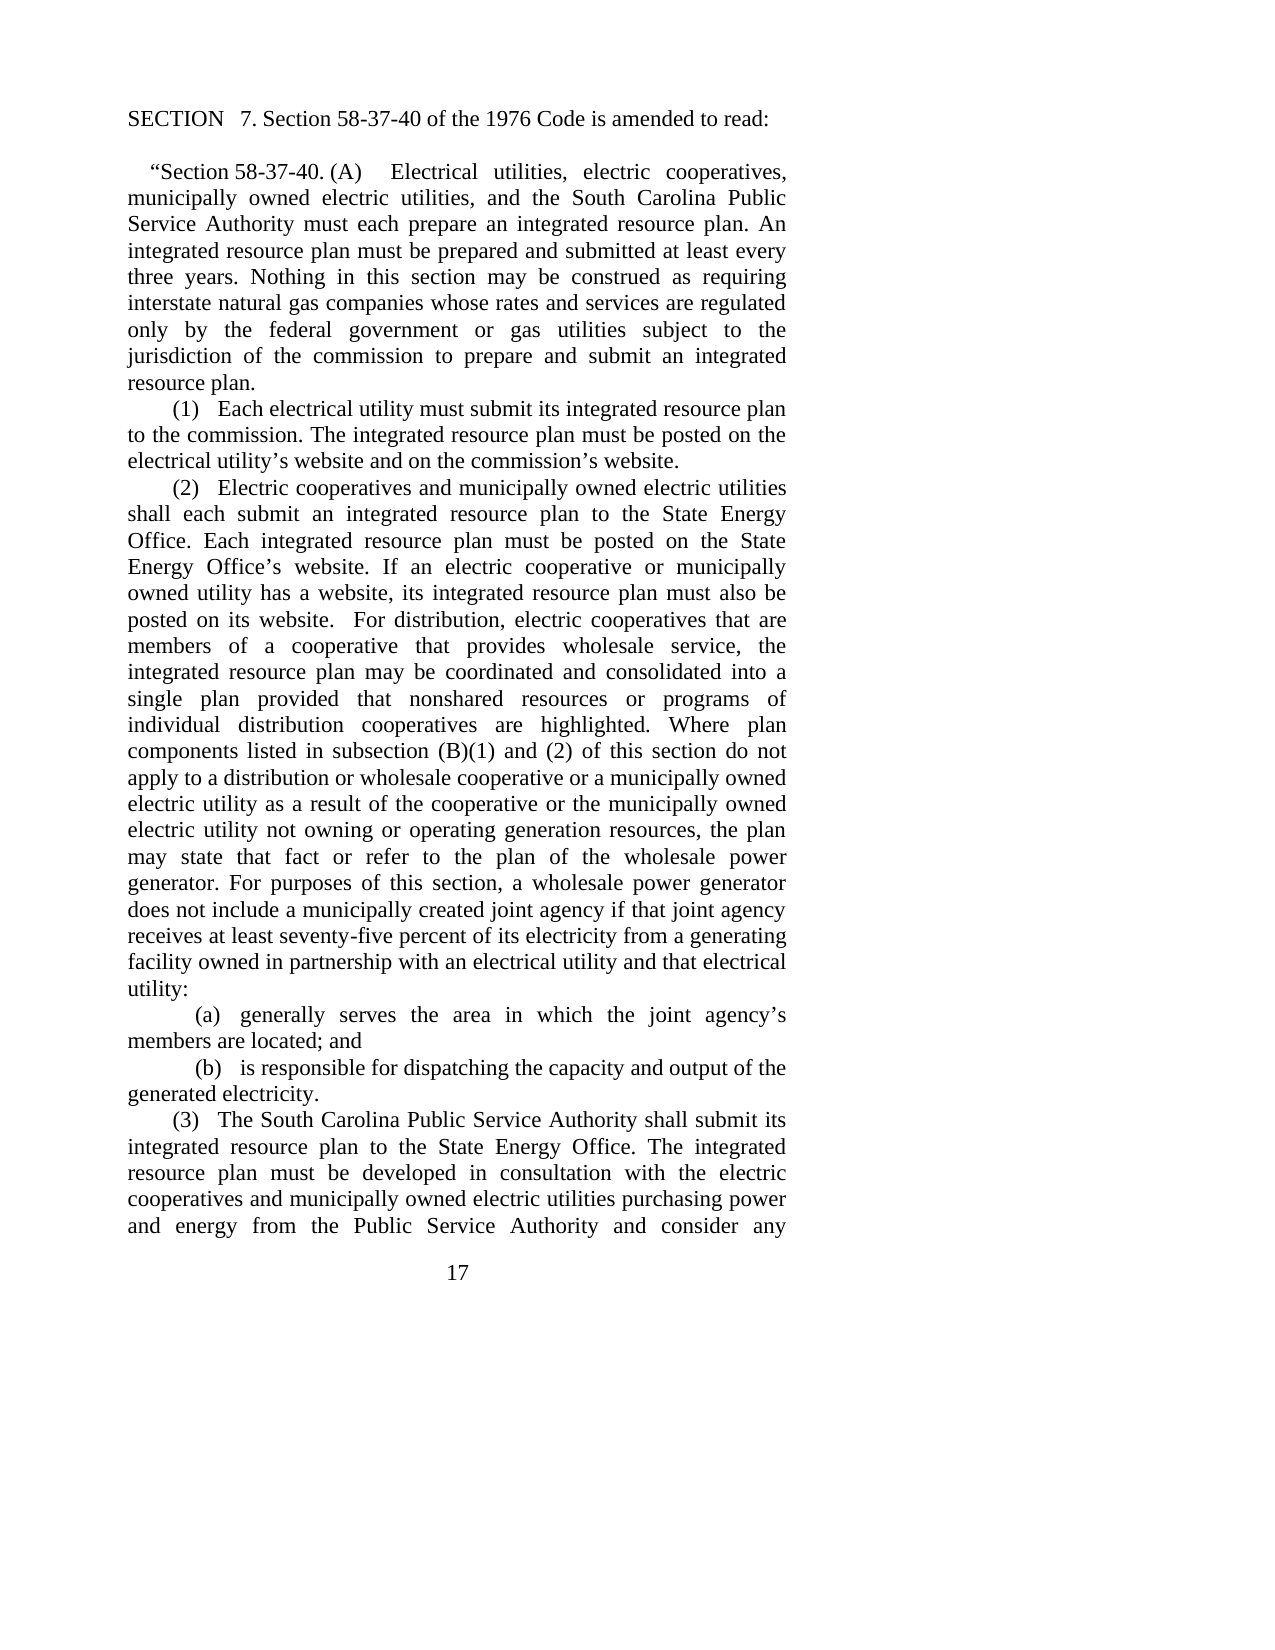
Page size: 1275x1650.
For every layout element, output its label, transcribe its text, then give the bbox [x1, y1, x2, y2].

text (2) Electric cooperatives and municipally owned electric utilities shall each submit an integrated resource plan to the State Energy Office. Each integrated resource plan must be posted on the State Energy Office’s website. If an electric cooperative or municipally owned utility has a website, its integrated resource plan must also be posted on its website. For distribution, electric cooperatives that are members of a cooperative that provides wholesale service, the integrated resource plan may be coordinated and consolidated into a single plan provided that nonshared resources or programs of individual distribution cooperatives are highlighted. Where plan components listed in subsection (B)(1) and (2) of this section do not apply to a distribution or wholesale cooperative or a municipally owned electric utility as a result of the cooperative or the municipally owned electric utility not owning or operating generation resources, the plan may state that fact or refer to the plan of the wholesale power generator. For purposes of this section, a wholesale power generator does not include a municipally created joint agency if that joint agency receives at least seventy-five percent of its electricity from a generating facility owned in partnership with an electrical utility and that electrical utility: [127, 474, 787, 1001]
text “Section 58-37-40. (A) Electrical utilities, electric cooperatives, municipally owned electric utilities, and the South Carolina Public Service Authority must each prepare an integrated resource plan. An integrated resource plan must be prepared and submitted at least every three years. Nothing in this section may be construed as requiring interstate natural gas companies whose rates and services are regulated only by the federal government or gas utilities subject to the jurisdiction of the commission to prepare and submit an integrated resource plan. [127, 158, 787, 395]
text SECTION 7. Section 58-37-40 of the 1976 Code is amended to read: [127, 105, 787, 131]
text (1) Each electrical utility must submit its integrated resource plan to the commission. The integrated resource plan must be posted on the electrical utility’s website and on the commission’s website. [127, 395, 787, 474]
text (a) generally serves the area in which the joint agency’s members are located; and [127, 1001, 787, 1054]
text (b) is responsible for dispatching the capacity and output of the generated electricity. [127, 1054, 787, 1106]
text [127, 1106, 787, 1238]
